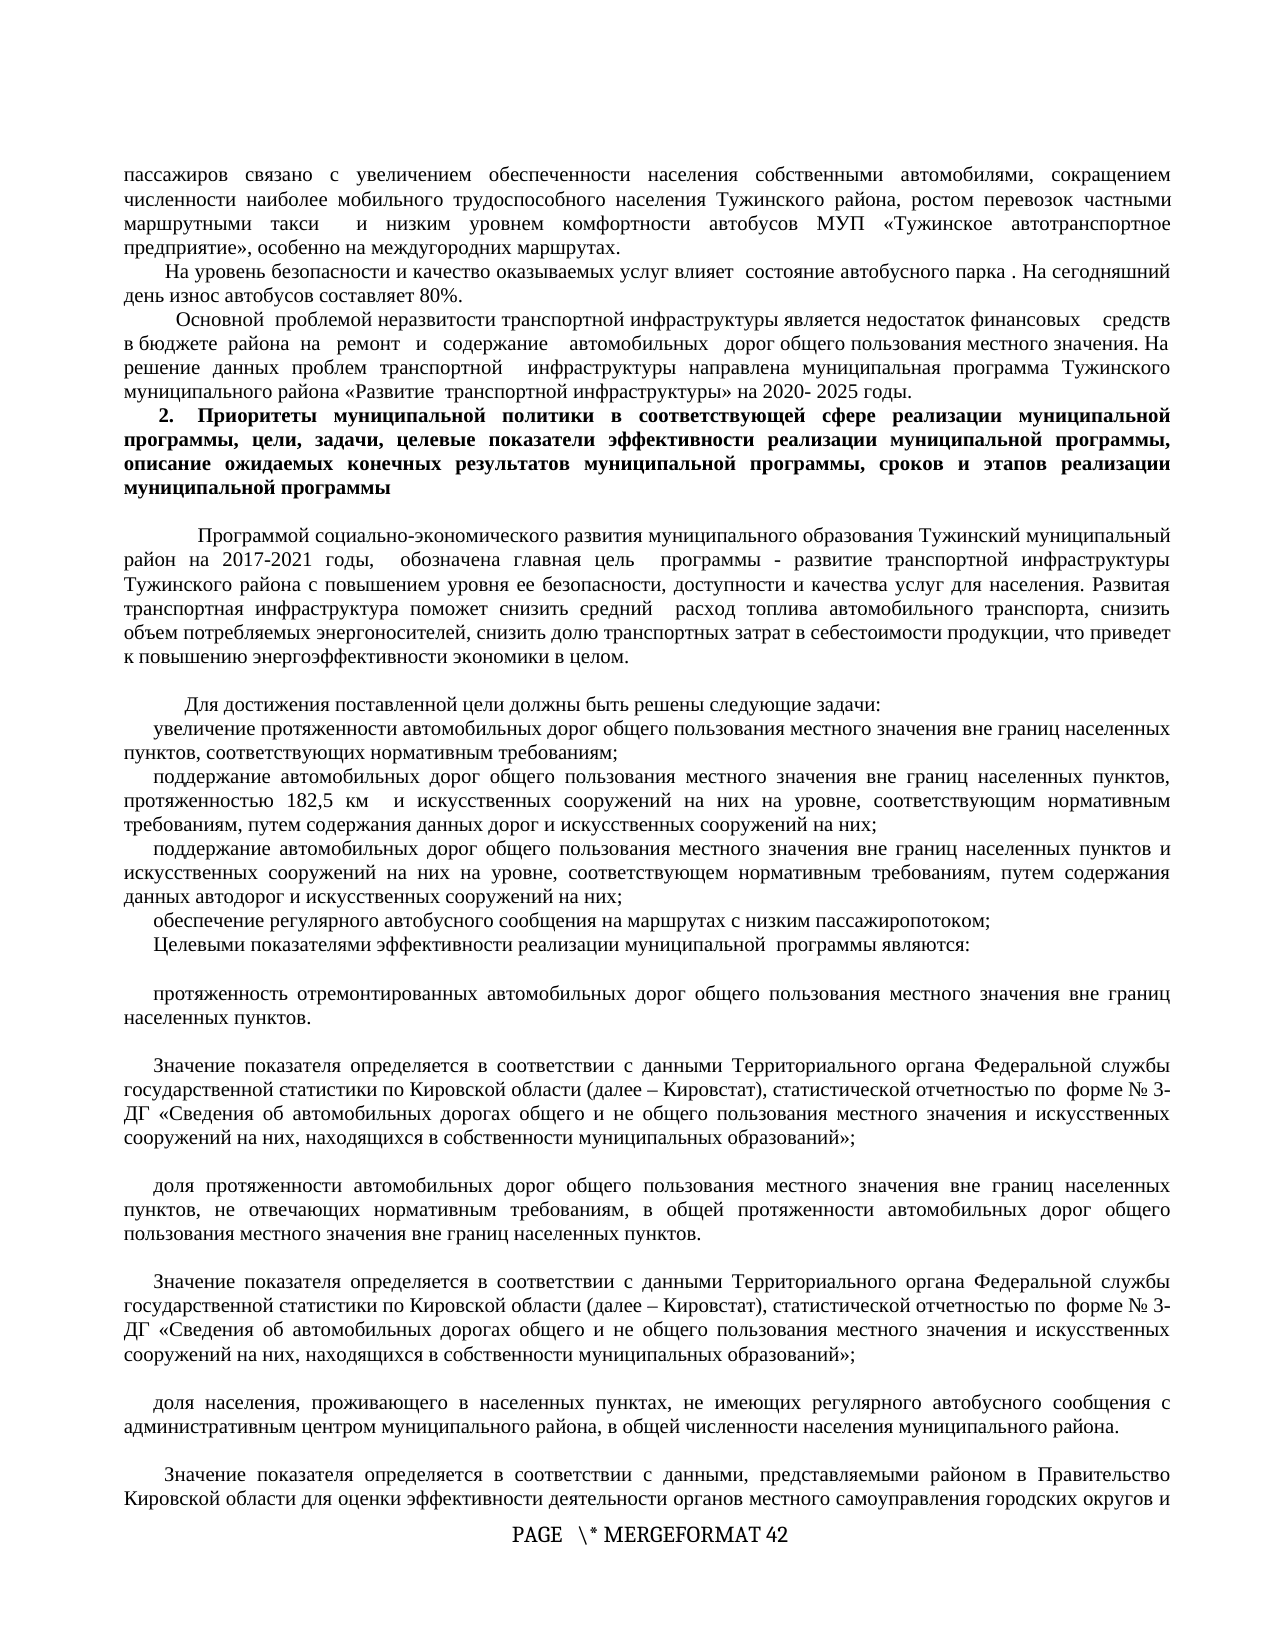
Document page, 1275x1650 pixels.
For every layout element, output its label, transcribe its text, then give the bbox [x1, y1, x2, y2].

text На уровень безопасности и качество оказываемых услуг влияет состояние автобусного парка . На сегодняшний день износ автобусов составляет 80%. [123, 259, 1172, 307]
text протяженность отремонтированных автомобильных дорог общего пользования местного значения вне границ населенных пунктов. [123, 981, 1172, 1029]
text увеличение протяженности автомобильных дорог общего пользования местного значения вне границ населенных пунктов, соответствующих нормативным требованиям; [123, 716, 1172, 764]
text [123, 1462, 1172, 1510]
text доля населения, проживающего в населенных пунктах, не имеющих регулярного автобусного сообщения с административным центром муниципального района, в общей численности населения муниципального района. [123, 1389, 1172, 1438]
text Значение показателя определяется в соответствии с данными Территориального органа Федеральной службы государственной статистики по Кировской области (далее – Кировстат), статистической отчетностью по форме № 3-ДГ «Сведения об автомобильных дорогах общего и не общего пользования местного значения и искусственных сооружений на них, находящихся в собственности муниципальных образований»; [123, 1053, 1172, 1149]
text обеспечение регулярного автобусного сообщения на маршрутах с низким пассажиропотоком; [123, 908, 1172, 932]
text 2. Приоритеты муниципальной политики в соответствующей сфере реализации муниципальной программы, цели, задачи, целевые показатели эффективности реализации муниципальной программы, описание ожидаемых конечных результатов муниципальной программы, сроков и этапов реализации муниципальной программы [123, 403, 1172, 499]
text Значение показателя определяется в соответствии с данными Территориального органа Федеральной службы государственной статистики по Кировской области (далее – Кировстат), статистической отчетностью по форме № 3-ДГ «Сведения об автомобильных дорогах общего и не общего пользования местного значения и искусственных сооружений на них, находящихся в собственности муниципальных образований»; [123, 1269, 1172, 1366]
text доля протяженности автомобильных дорог общего пользования местного значения вне границ населенных пунктов, не отвечающих нормативным требованиям, в общей протяженности автомобильных дорог общего пользования местного значения вне границ населенных пунктов. [123, 1173, 1172, 1245]
text Программой социально-экономического развития муниципального образования Тужинский муниципальный район на 2017-2021 годы, обозначена главная цель программы - развитие транспортной инфраструктуры Тужинского района с повышением уровня ее безопасности, доступности и качества услуг для населения. Развитая транспортная инфраструктура поможет снизить средний расход топлива автомобильного транспорта, снизить объем потребляемых энергоносителей, снизить долю транспортных затрат в себестоимости продукции, что приведет к повышению энергоэффективности экономики в целом. [123, 523, 1172, 668]
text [123, 162, 1172, 259]
text Целевыми показателями эффективности реализации муниципальной программы являются: [123, 932, 1172, 956]
text поддержание автомобильных дорог общего пользования местного значения вне границ населенных пунктов, протяженностью 182,5 км и искусственных сооружений на них на уровне, соответствующим нормативным требованиям, путем содержания данных дорог и искусственных сооружений на них; [123, 764, 1172, 836]
text Для достижения поставленной цели должны быть решены следующие задачи: [123, 692, 1172, 716]
text поддержание автомобильных дорог общего пользования местного значения вне границ населенных пунктов и искусственных сооружений на них на уровне, соответствующем нормативным требованиям, путем содержания данных автодорог и искусственных сооружений на них; [123, 836, 1172, 908]
text Основной проблемой неразвитости транспортной инфраструктуры является недостаток финансовых средств в бюджете района на ремонт и содержание автомобильных дорог общего пользования местного значения. На решение данных проблем транспортной инфраструктуры направлена муниципальная программа Тужинского муниципального района «Развитие транспортной инфраструктуры» на 2020- 2025 годы. [123, 307, 1172, 403]
